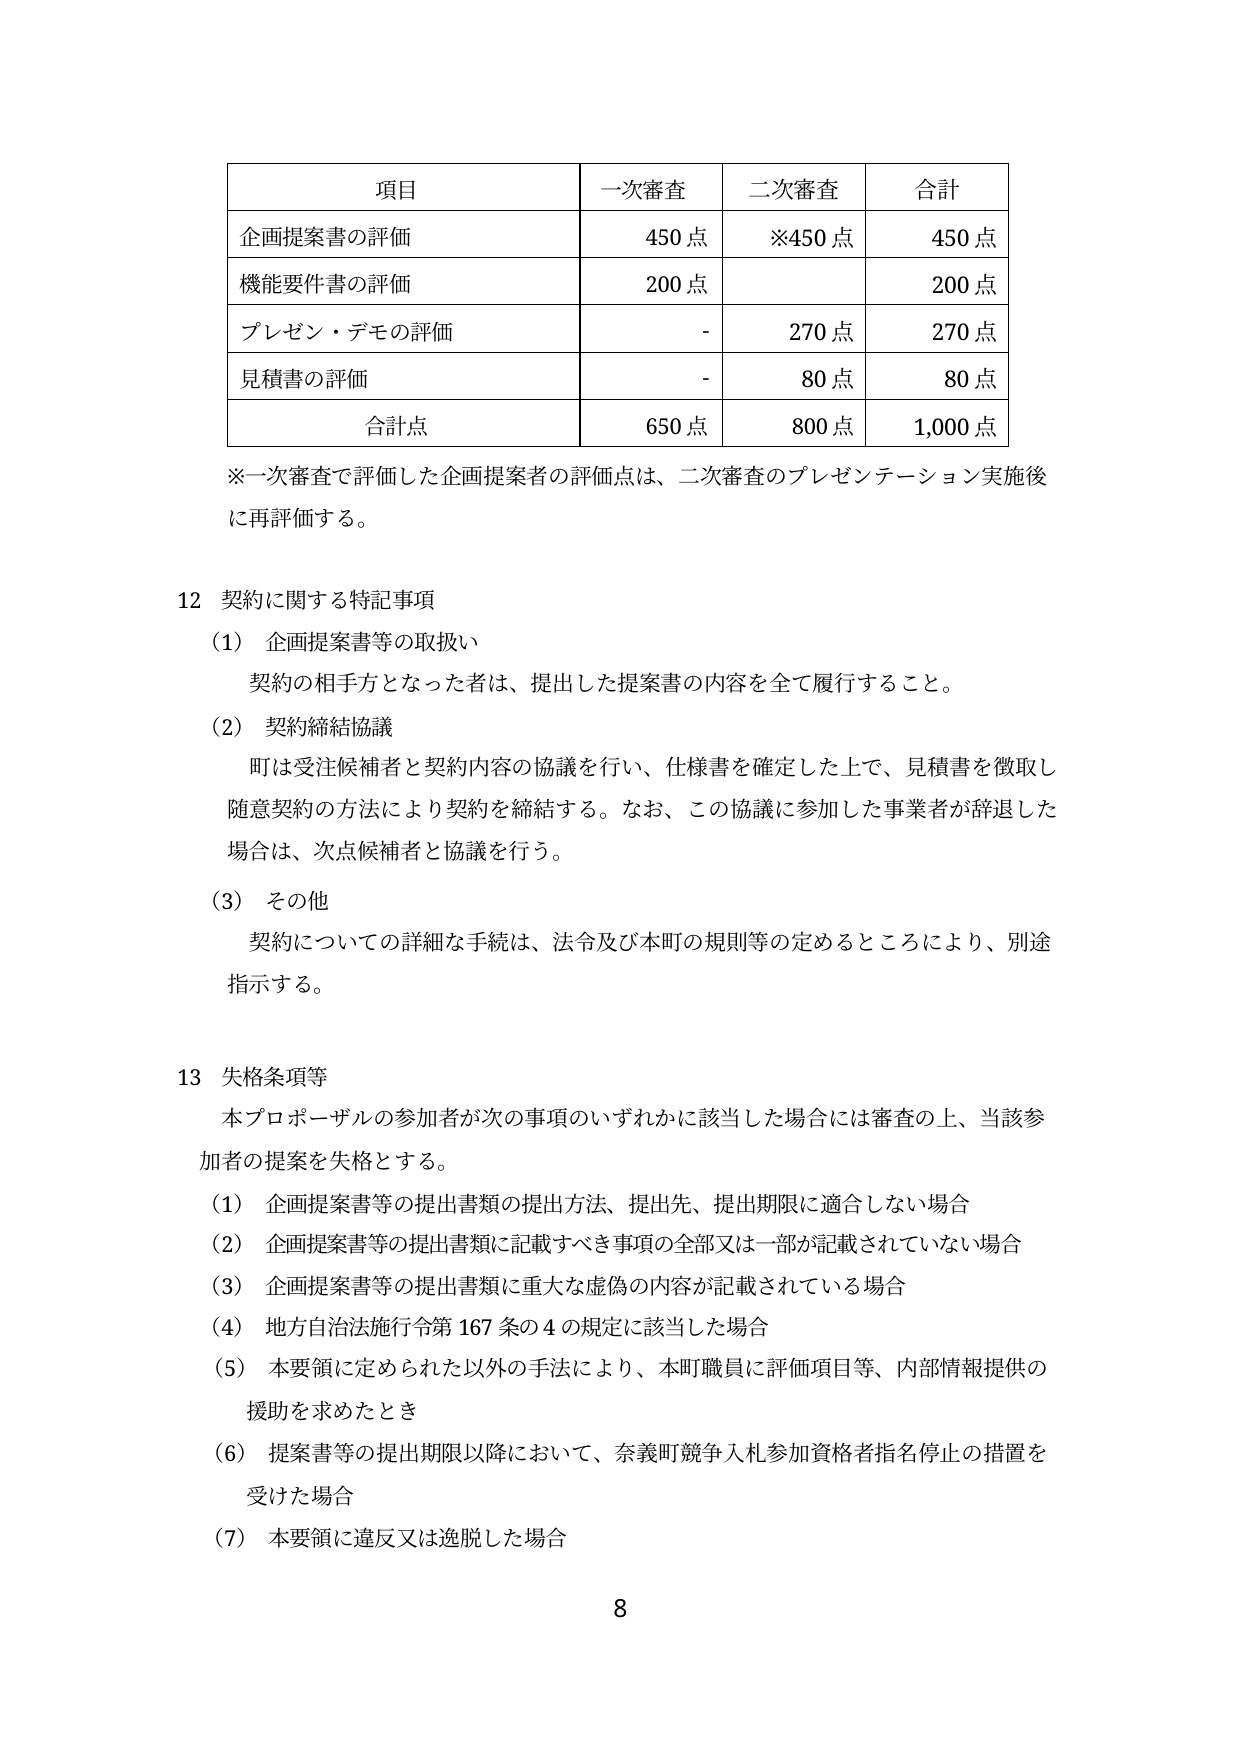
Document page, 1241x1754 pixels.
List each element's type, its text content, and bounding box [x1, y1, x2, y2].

table_cell 800点 [723, 400, 865, 446]
table_cell 機能要件書の評価 [228, 258, 579, 304]
text 本プロポーザルの参加者が次の事項のいずれかに該当した場合には審査の上、当該参加者の提案を失格とする。 [199, 1102, 1053, 1176]
table_cell 企画提案書の評価 [228, 211, 579, 257]
table_cell 合計点 [228, 400, 579, 446]
table_header 合計 [866, 164, 1008, 210]
list 企画提案書等の提出書類の提出方法、提出先、提出期限に適合しない場合 [199, 1187, 1080, 1219]
table_cell 80点 [866, 353, 1008, 399]
table_cell 80点 [723, 353, 865, 399]
table_cell [723, 258, 865, 304]
table_header 一次審査 [581, 164, 722, 210]
table_cell 270点 [866, 305, 1008, 352]
text 契約についての詳細な手続は、法令及び本町の規則等の定めるところにより、別途指示する。 [227, 925, 1059, 999]
list 失格条項等 [177, 1060, 1080, 1092]
list 企画提案書等の取扱い [199, 625, 1080, 657]
table_cell 450点 [581, 211, 722, 257]
table_cell 200点 [866, 258, 1008, 304]
table_cell - [581, 305, 722, 352]
table_header 二次審査 [723, 164, 865, 210]
table_header 項目 [228, 164, 579, 210]
text 町は受注候補者と契約内容の協議を行い、仕様書を確定した上で、見積書を徴取し随意契約の方法により契約を締結する。なお、この協議に参加した事業者が辞退した場合は、次点候補者と協議を行う。 [227, 750, 1059, 866]
table_cell 270点 [723, 305, 865, 352]
table_cell 450点 [866, 211, 1008, 257]
list 本要領に定められた以外の手法により、本町職員に評価項目等、内部情報提供の援助を求めたとき [202, 1352, 1056, 1426]
table_cell 1,000点 [866, 400, 1008, 446]
list 企画提案書等の提出書類に重大な虚偽の内容が記載されている場合 [199, 1269, 1080, 1300]
table_cell - [581, 353, 722, 399]
text 契約の相手方となった者は、提出した提案書の内容を全て履行すること。 [227, 667, 1061, 698]
table_cell ※450点 [723, 211, 865, 257]
list 契約締結協議 [199, 710, 1080, 741]
list 本要領に違反又は逸脱した場合 [202, 1521, 1080, 1553]
list 提案書等の提出期限以降において、奈義町競争入札参加資格者指名停止の措置を受けた場合 [202, 1437, 1056, 1511]
list その他 [199, 884, 1080, 916]
list 地方自治法施行令第 167 条の 4 の規定に該当した場合 [199, 1310, 1080, 1342]
table_cell 650点 [581, 400, 722, 446]
table_cell プレゼン・デモの評価 [228, 305, 579, 352]
list 企画提案書等の提出書類に記載すべき事項の全部又は一部が記載されていない場合 [199, 1227, 1080, 1259]
text ※一次審査で評価した企画提案者の評価点は、二次審査のプレゼンテーション実施後に再評価する。 [227, 459, 1059, 533]
list 契約に関する特記事項 [177, 584, 1080, 615]
table_cell 200点 [581, 258, 722, 304]
table_cell 見積書の評価 [228, 353, 579, 399]
